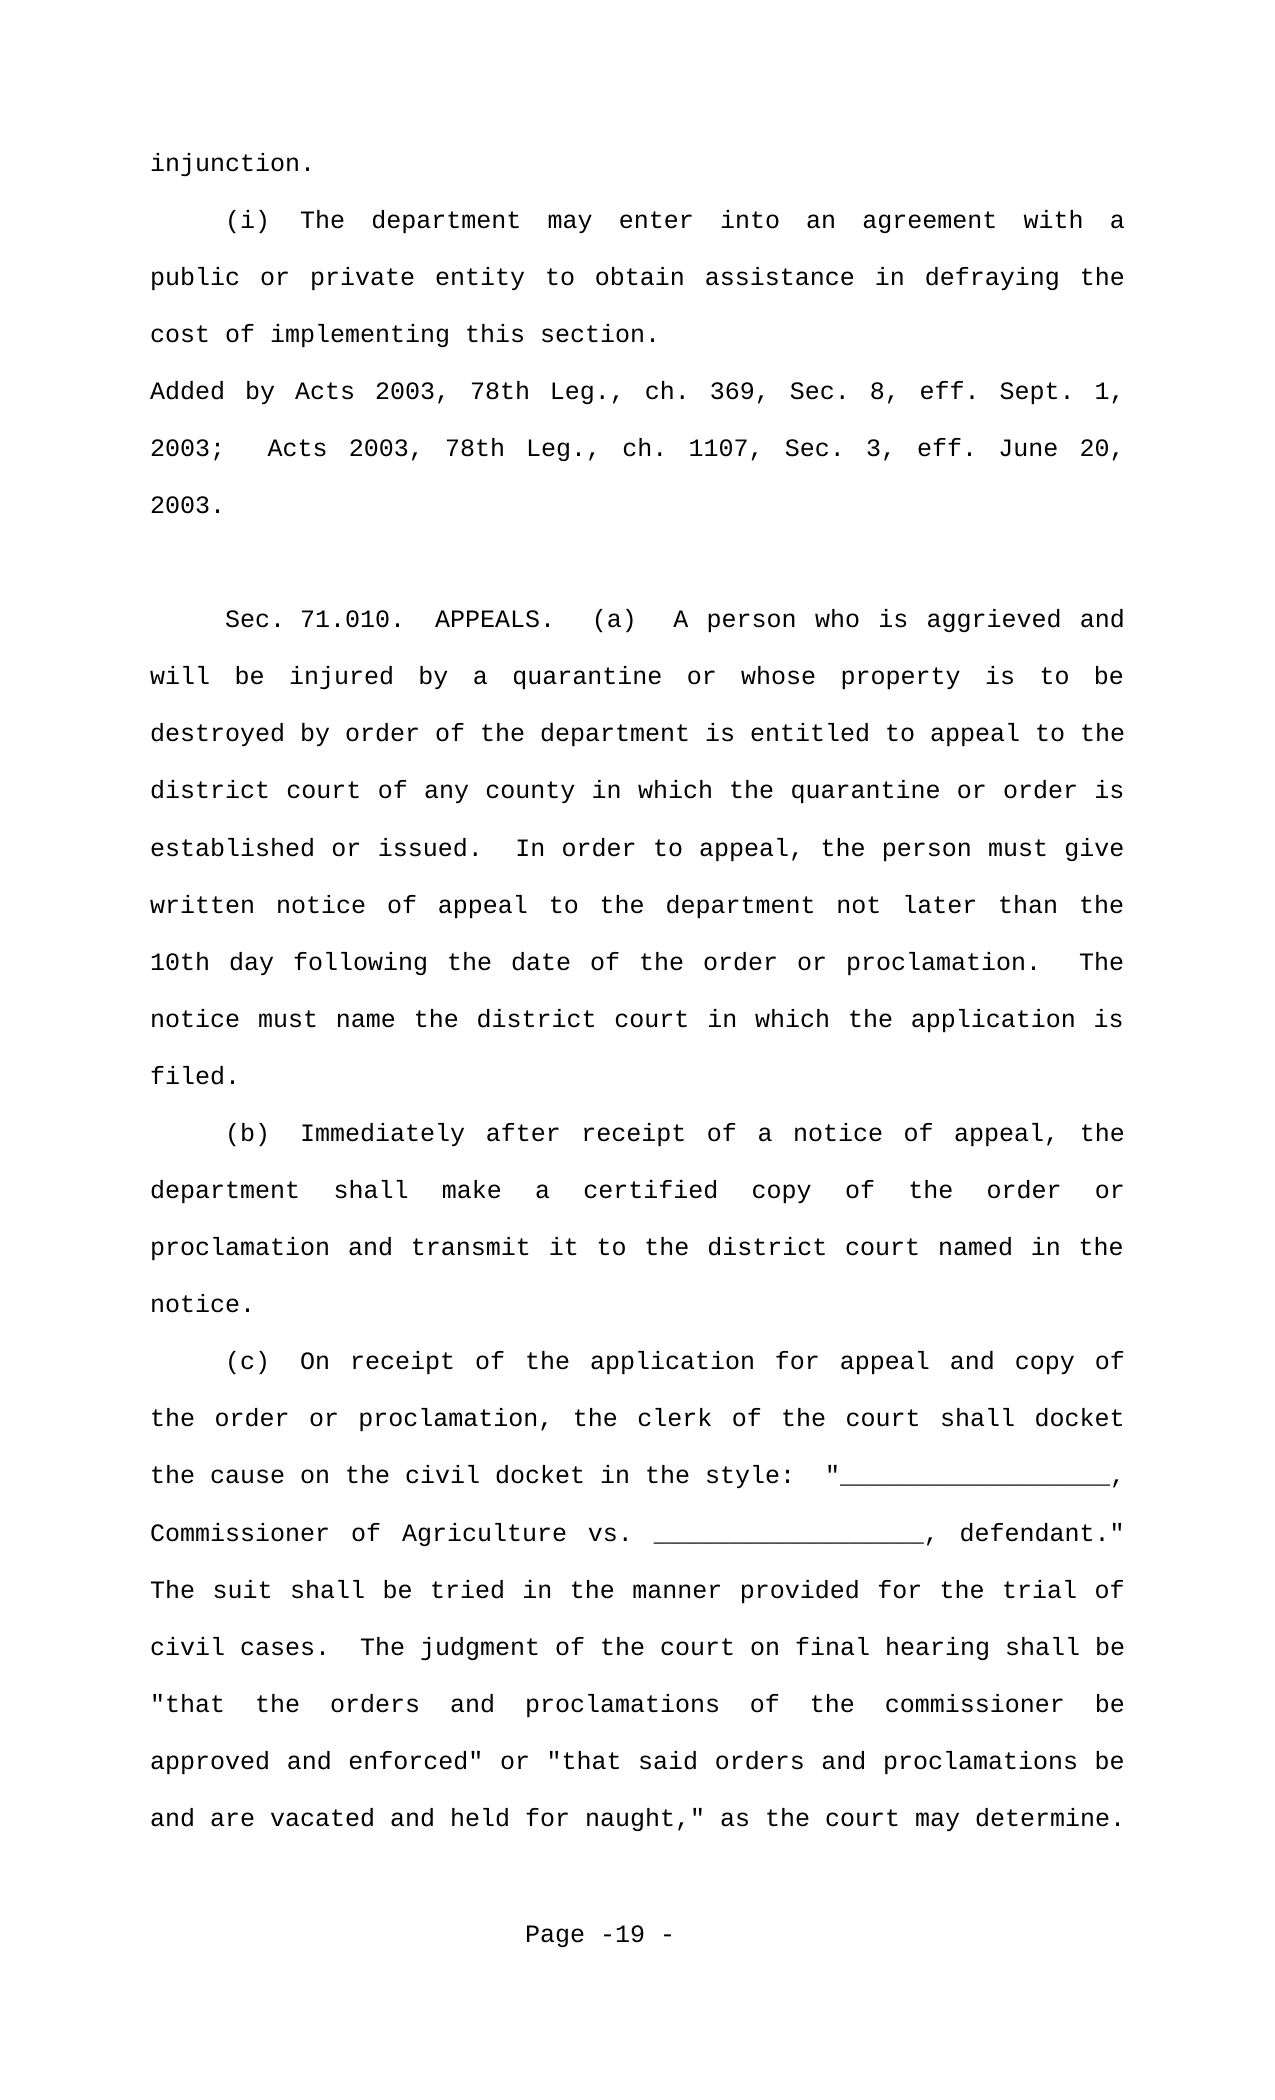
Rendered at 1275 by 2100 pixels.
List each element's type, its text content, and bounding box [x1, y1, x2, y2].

text Sec. 71.010. APPEALS. (a) A person who is aggrieved and will be injured by a quarantine or whose property is to be destroyed by order of the department is entitled to appeal to the district court of any county in which the quarantine or order is established or issued. In order to appeal, the person must give written notice of appeal to the department not later than the 10th day following the date of the order or proclamation. The notice must name the district court in which the application is filed. [150, 607, 1125, 1092]
text (c) On receipt of the application for appeal and copy of the order or proclamation, the clerk of the court shall docket the cause on the civil docket in the style: "__________________, Commissioner of Agriculture vs. __________________, defendant." The suit shall be tried in the manner provided for the trial of civil cases. The judgment of the court on final hearing shall be "that the orders and proclamations of the commissioner be approved and enforced" or "that said orders and proclamations be and are vacated and held for naught," as the court may determine. [150, 1349, 1125, 1834]
text (b) Immediately after receipt of a notice of appeal, the department shall make a certified copy of the order or proclamation and transmit it to the district court named in the notice. [150, 1120, 1125, 1320]
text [150, 150, 1125, 178]
text Added by Acts 2003, 78th Leg., ch. 369, Sec. 8, eff. Sept. 1, 2003; Acts 2003, 78th Leg., ch. 1107, Sec. 3, eff. June 20, 2003. [150, 378, 1125, 521]
text (i) The department may enter into an agreement with a public or private entity to obtain assistance in defraying the cost of implementing this section. [150, 207, 1125, 350]
